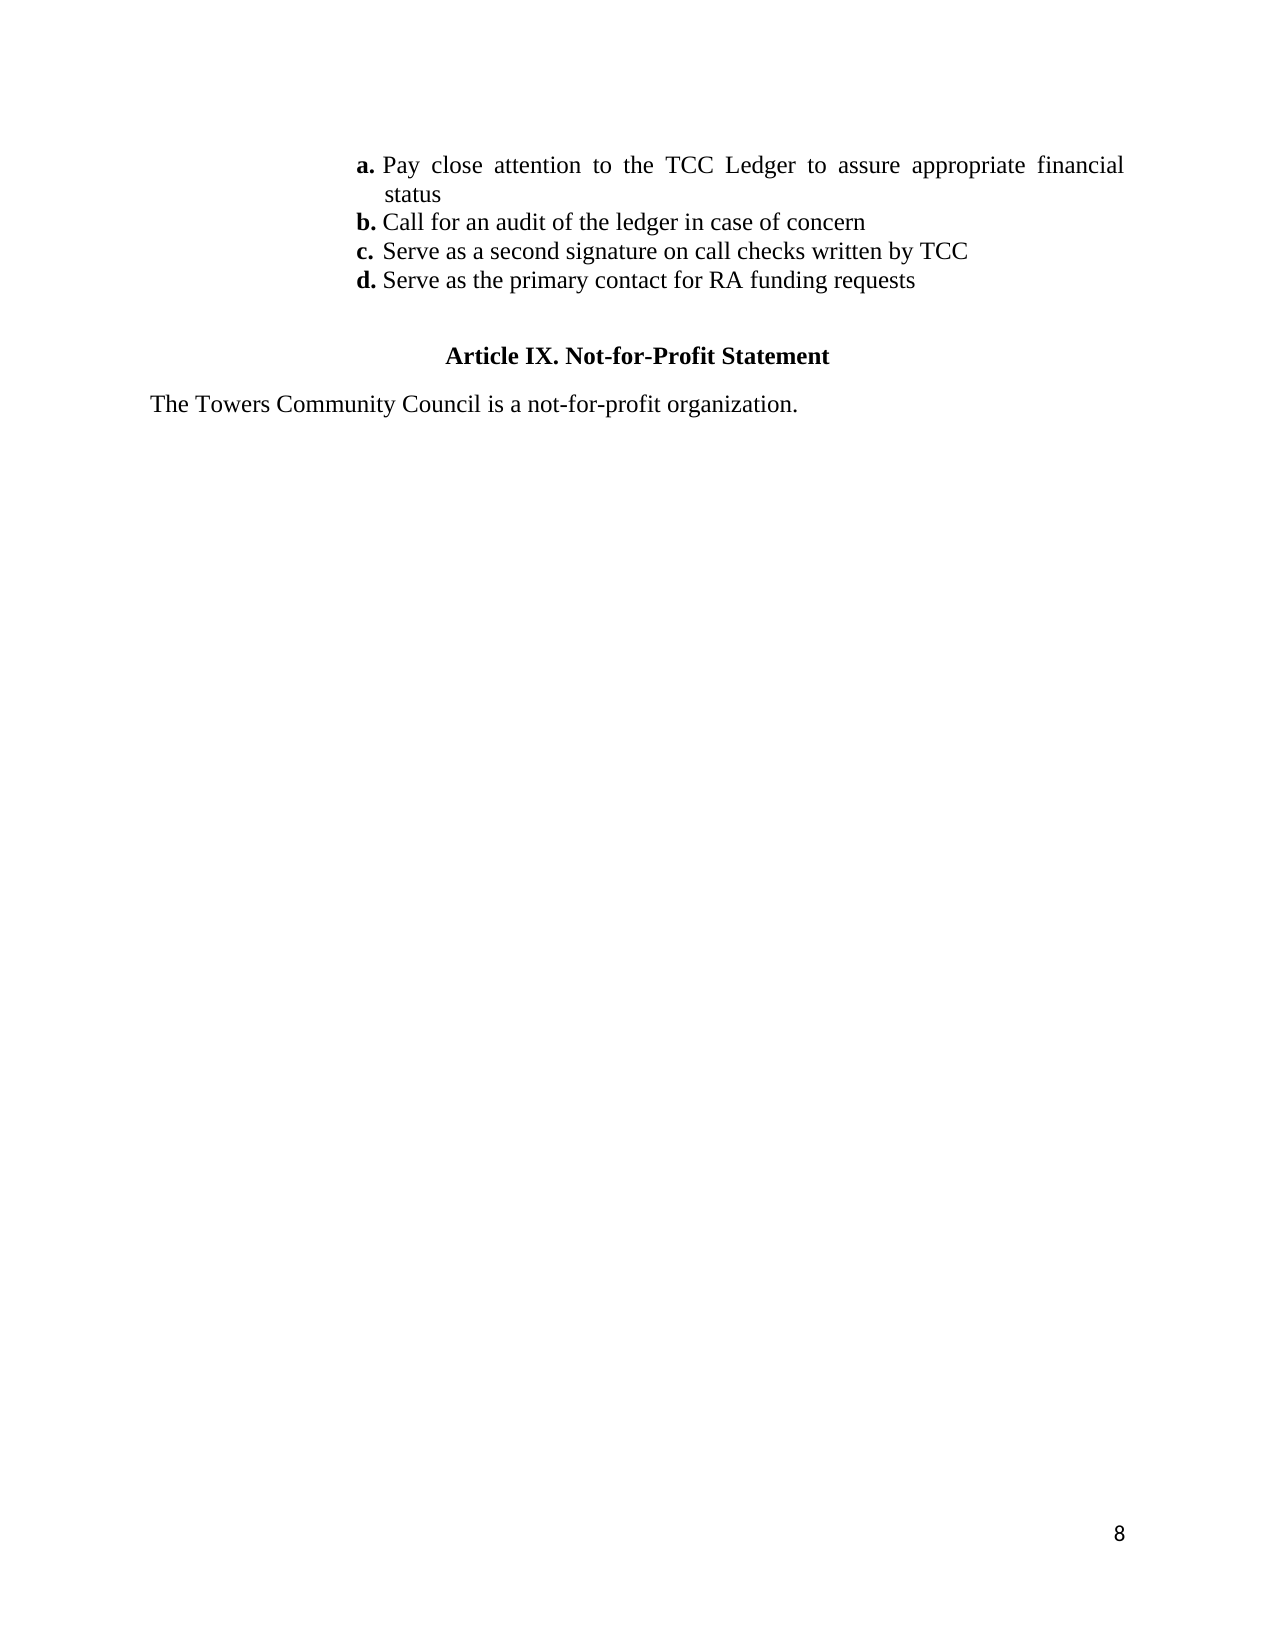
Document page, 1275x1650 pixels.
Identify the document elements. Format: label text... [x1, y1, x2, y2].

list Call for an audit of the ledger in case of concern [356, 207, 1125, 236]
list Serve as a second signature on call checks written by TCC [356, 236, 1125, 265]
list Pay close attention to the TCC Ledger to assure appropriate financial status [356, 150, 1125, 207]
text Article IX. Not-for-Profit Statement [150, 341, 1125, 370]
text The Towers Community Council is a not-for-profit organization. [150, 389, 1125, 418]
list Serve as the primary contact for RA funding requests [356, 265, 1125, 294]
